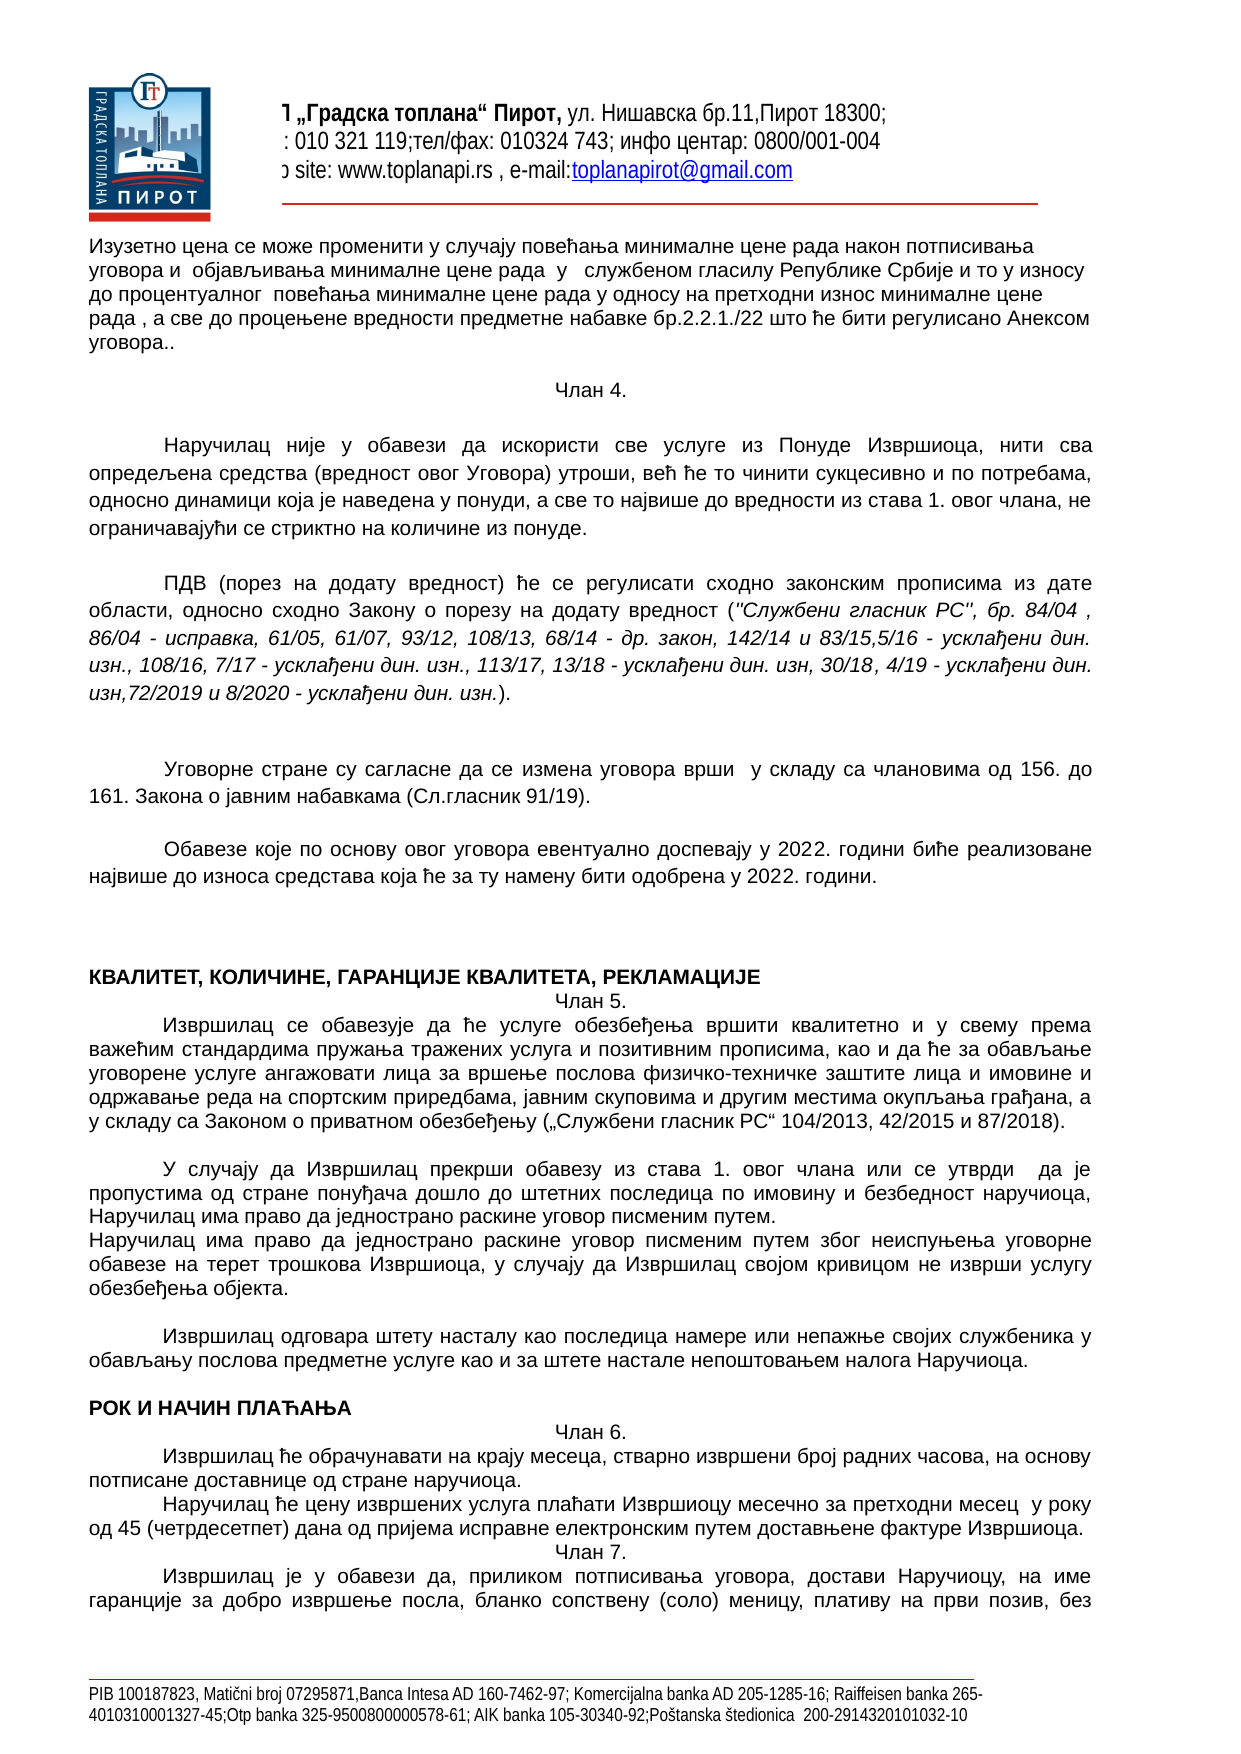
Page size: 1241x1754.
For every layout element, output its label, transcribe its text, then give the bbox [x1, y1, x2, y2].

picture [88, 73, 283, 235]
text Члан 4. [89, 378, 1093, 402]
text РОК И НАЧИН ПЛАЋАЊА [89, 1396, 1093, 1420]
text КВАЛИТЕТ, КОЛИЧИНЕ, ГАРАНЦИЈЕ КВАЛИТЕТА, РЕКЛАМАЦИЈЕ [89, 965, 1093, 989]
text Обавезе које по основу овог уговора евентуално доспевају у 2022. години биће реализоване највише до износа средстава која ће за ту намену бити одобрена у 2022. години. [89, 836, 1093, 888]
text Члан 5. [89, 989, 1093, 1013]
text Уговорне стране су сагласне да се измена уговора врши у складу са члановима од 156. до 161. Закона о јавним набавкама (Сл.гласник 91/19). [89, 756, 1093, 808]
text Члан 6. [89, 1420, 1093, 1444]
text Члан 7. [89, 1540, 1093, 1564]
text Извршилац се обавезује да ће услуге обезбеђења вршити квалитетно и у свему према важећим стандардима пружања тражених услуга и позитивним прописима, као и да ће за обављање уговорене услуге ангажовати лица за вршење послова физичко-техничке заштите лица и имовине и одржавање реда на спортским приредбама, јавним скуповима и другим местима окупљања грађана, а у складу са Законом о приватном обезбеђењу („Службени гласник РС“ 104/2013, 42/2015 и 87/2018). [89, 1013, 1093, 1132]
text Изузетно цена се може променити у случају повећања минималне цене рада након потписивања уговора и објављивања минималне цене рада у службеном гласилу Републике Србије и то у износу до процентуалног повећања минималне цене рада у односу на претходни износ минималне цене рада , а све до процењене вредности предметне набавке бр.2.2.1./22 што ће бити регулисано Анексом уговора.. [89, 234, 1093, 354]
text Извршилац ће обрачунавати на крају месеца, стварно извршени број радних часова, на основу потписане доставнице од стране наручиоца. [89, 1444, 1093, 1492]
text Наручилац ће цену извршених услуга плаћати Извршиоцу месечно за претходни месец у року од 45 (четрдесетпет) дана од пријема исправне електронским путем доставњене фактуре Извршиоца. [89, 1492, 1093, 1540]
text Извршилац одговара штету насталу као последица намере или непажње својих службеника у обављању послова предметне услуге као и за штете настале непоштовањем налога Наручиоца. [89, 1324, 1093, 1372]
text У случају да Извршилац прекрши обавезу из става 1. овог члана или се утврди да је пропустима од стране понуђача дошло до штетних последица по имовину и безбедност наручиоца, Наручилац има право да једнострано раскине уговор писменим путем. [89, 1156, 1093, 1228]
text Наручилац има право да једнострано раскине уговор писменим путем због неиспуњења уговорне обавезе на терет трошкова Извршиоца, у случају да Извршилац својом кривицом не изврши услугу обезбеђења објекта. [89, 1228, 1093, 1300]
text Наручилац није у обавези да искористи све услуге из Понуде Извршиоца, нити сва опредељена средства (вредност овог Уговора) утроши, већ ће то чинити сукцесивно и по потребама, односно динамици која је наведена у понуди, а све то највише до вредности из става 1. овог члана, не ограничавајући се стриктно на количине из понуде. [89, 433, 1093, 539]
text ПДВ (порез на додату вредност) ће се регулисати сходно законским прописима из дате области, односно сходно Закону о порезу на додату вредност (''Службени гласник РС'', бр. 84/04 , 86/04 - исправка, 61/05, 61/07, 93/12, 108/13, 68/14 - др. закон, 142/14 и 83/15,5/16 - усклађени дин. изн., 108/16, 7/17 - усклађени дин. изн., 113/17, 13/18 - усклађени дин. изн, 30/18, 4/19 - усклађени дин. изн,72/2019 и 8/2020 - усклађени дин. изн.). [89, 571, 1093, 704]
